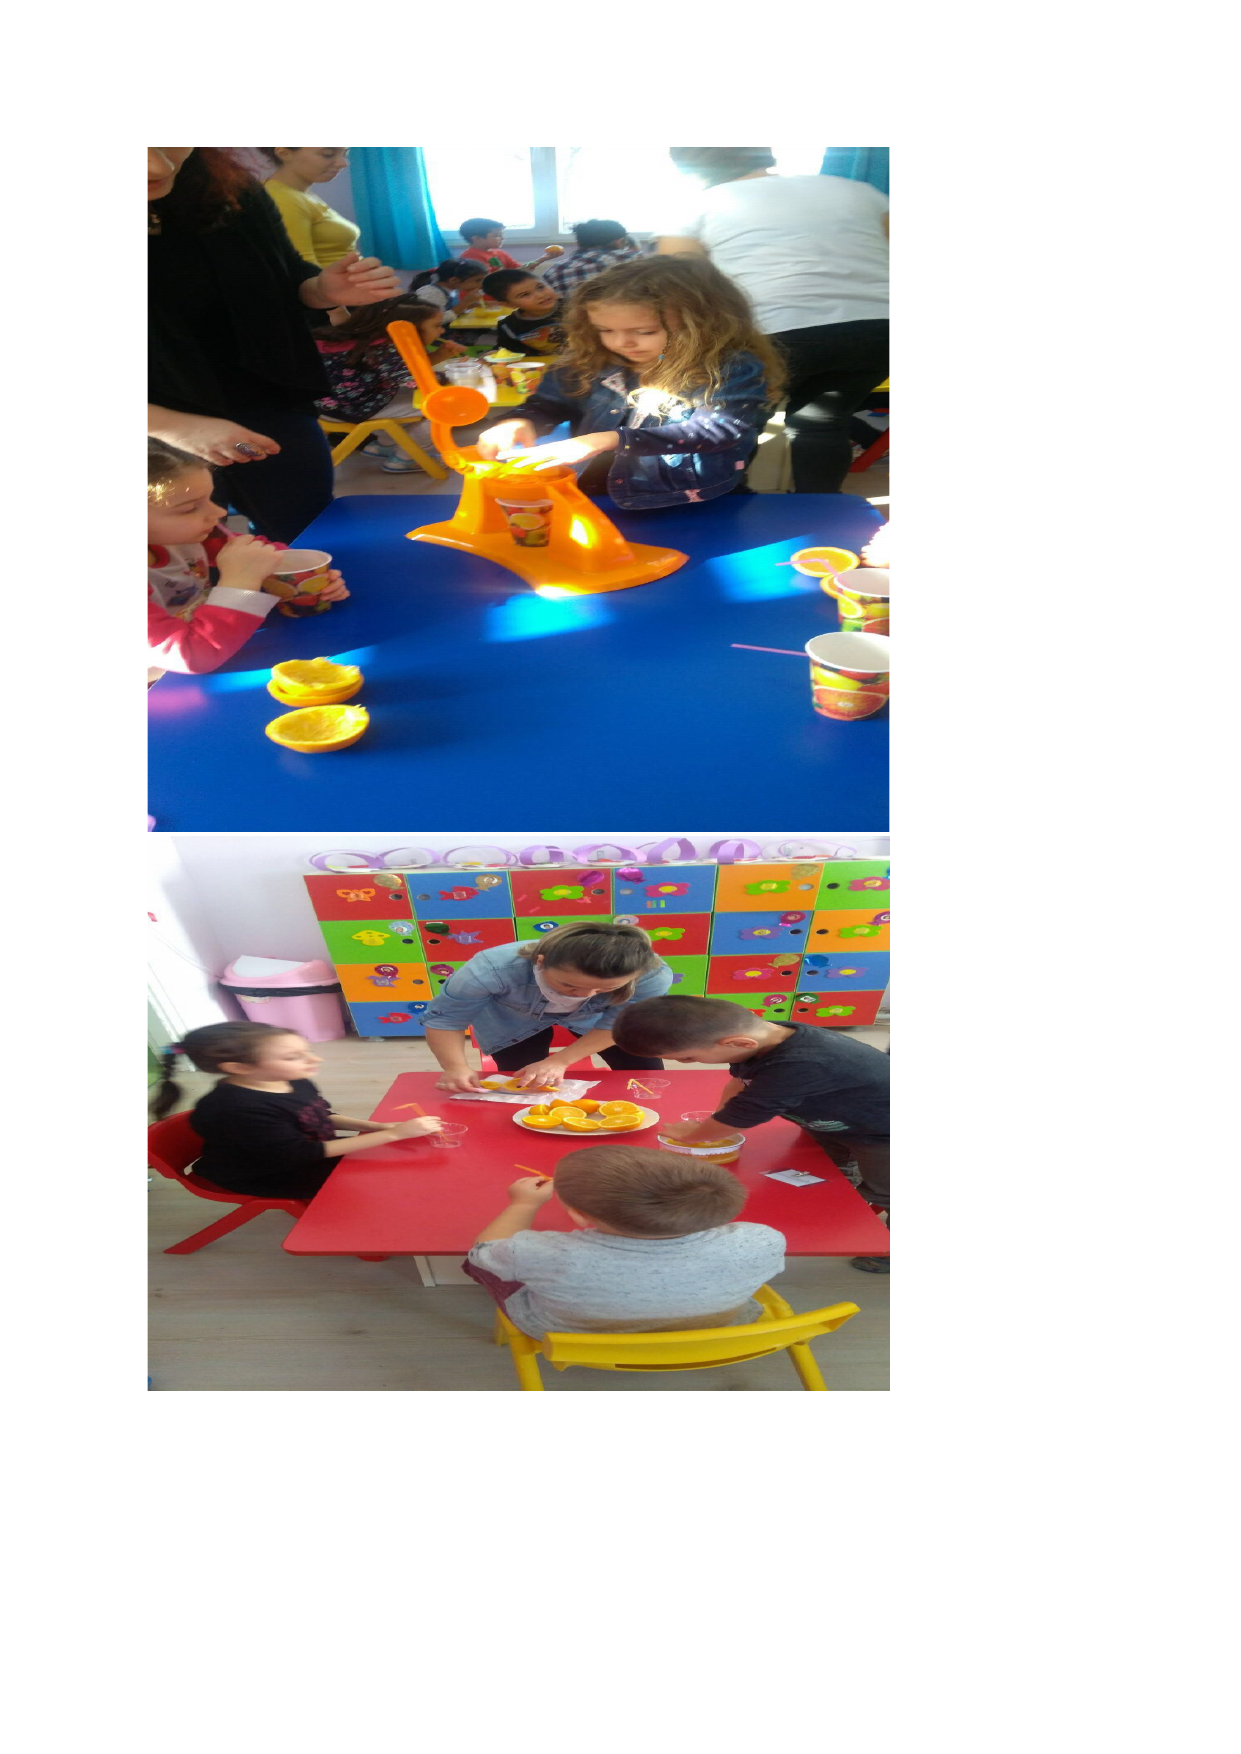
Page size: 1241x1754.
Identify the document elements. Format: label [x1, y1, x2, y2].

picture [147, 147, 890, 832]
picture [147, 836, 890, 1391]
